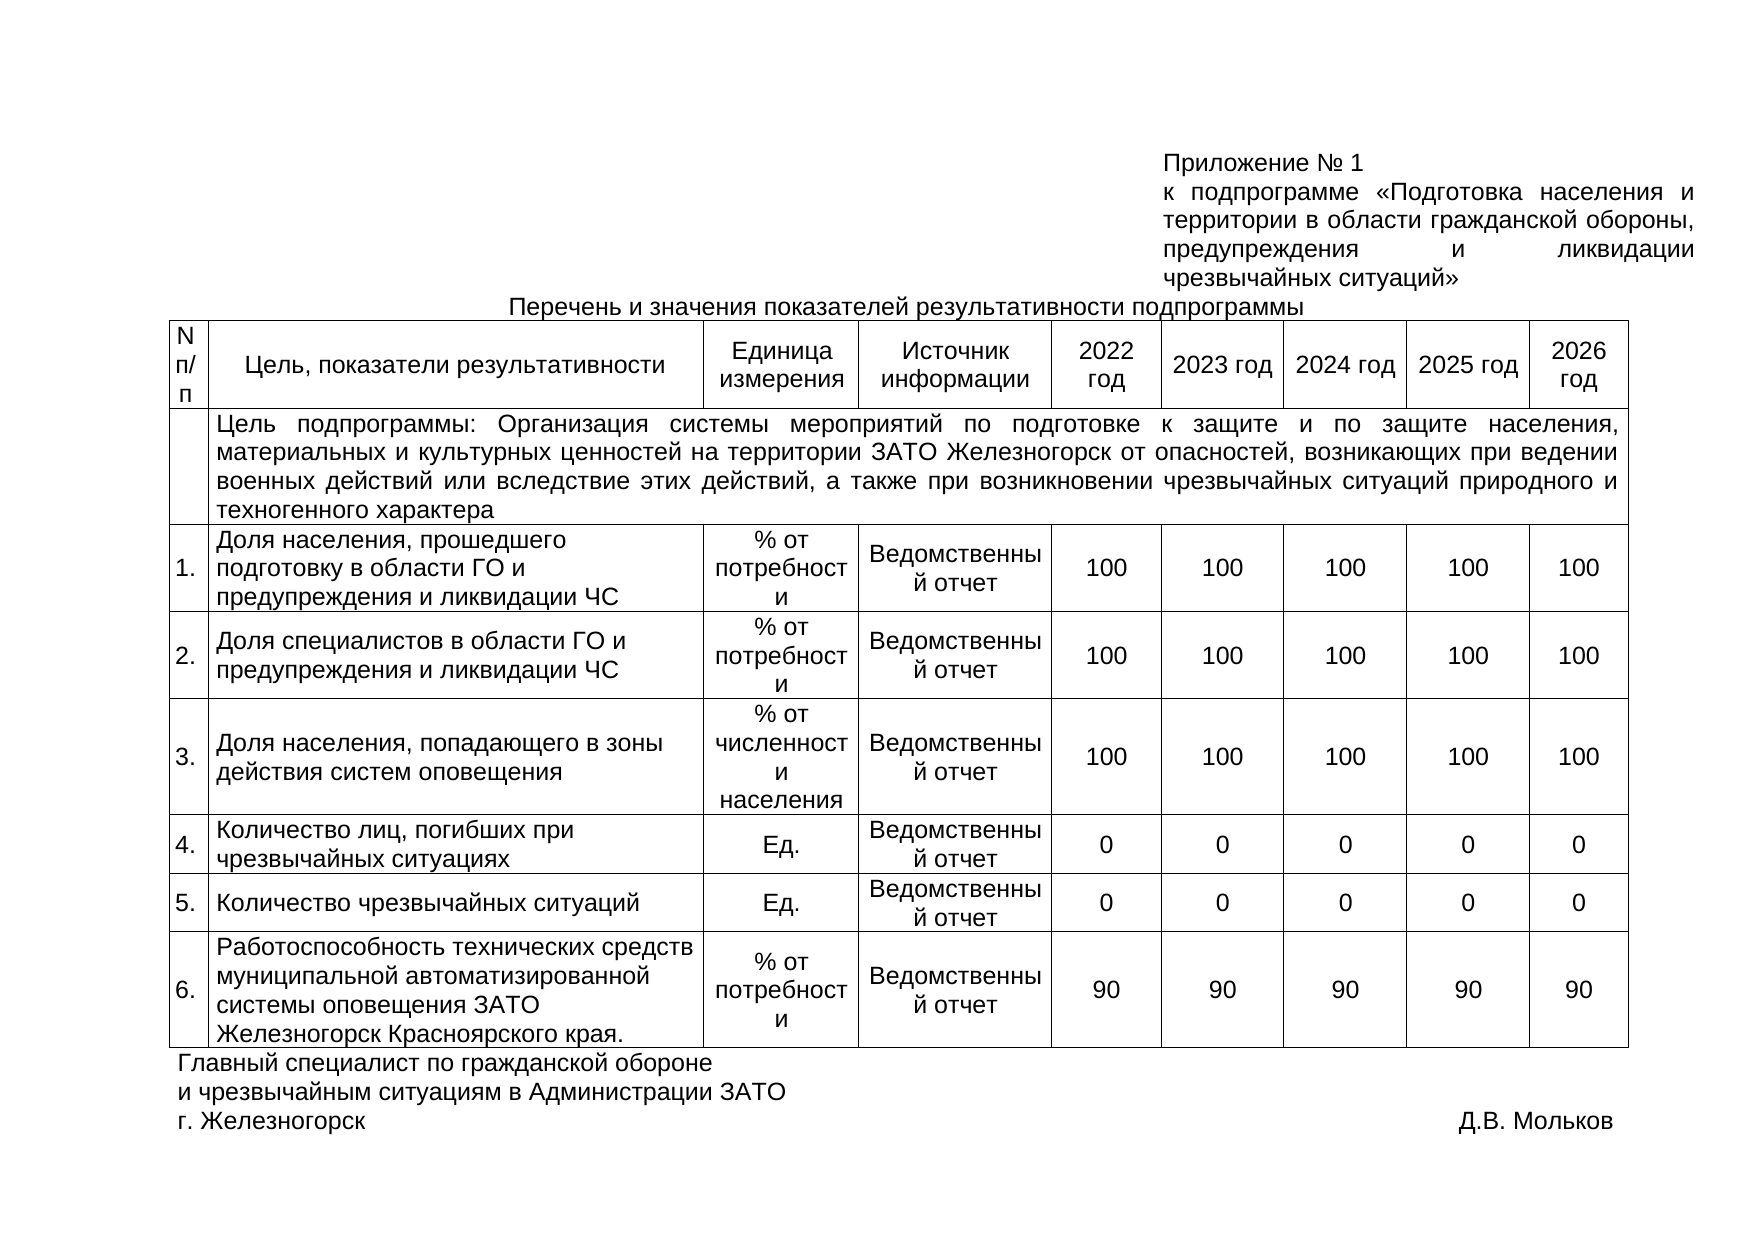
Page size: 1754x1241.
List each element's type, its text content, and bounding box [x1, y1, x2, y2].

table_cell 0 [1162, 874, 1283, 931]
table_cell Ед. [704, 874, 858, 931]
table_cell 100 [1530, 699, 1628, 814]
table_cell Ведомственный отчет [859, 815, 1051, 873]
table_header 2025 год [1407, 321, 1529, 407]
table_cell 100 [1052, 699, 1161, 814]
table_cell 1. [170, 525, 208, 611]
table_cell 100 [1162, 699, 1283, 814]
table_cell 100 [1407, 525, 1529, 611]
table_cell 0 [1284, 815, 1406, 873]
table_cell 100 [1162, 612, 1283, 698]
table_cell 0 [1162, 815, 1283, 873]
table_cell Ед. [704, 815, 858, 873]
table_cell 90 [1407, 932, 1529, 1047]
table_cell 100 [1530, 525, 1628, 611]
table_cell Ведомственный отчет [859, 874, 1051, 931]
table_cell 90 [1162, 932, 1283, 1047]
table_cell Цель подпрограммы: Организация системы мероприятий по подготовке к защите и по защите населения, материальных и культурных ценностей на территории ЗАТО Железногорск от опасностей, возникающих при ведении военных действий или вследствие этих действий, а также при возникновении чрезвычайных ситуаций природного и техногенного характера [209, 409, 1628, 523]
table_cell 100 [1052, 612, 1161, 698]
table_header Главный специалист по гражданской обороне и чрезвычайным ситуациям в Администрации ЗАТО г. Железногорск [166, 1048, 1089, 1134]
table_cell 0 [1530, 874, 1628, 931]
table_cell Доля населения, прошедшего подготовку в области ГО и предупреждения и ликвидации ЧС [209, 525, 703, 611]
table_cell 0 [1407, 874, 1529, 931]
table_cell Ведомственный отчет [859, 932, 1051, 1047]
table_cell 2. [170, 612, 208, 698]
table_header 2022 год [1052, 321, 1161, 407]
table_cell 90 [1052, 932, 1161, 1047]
table_cell 100 [1162, 525, 1283, 611]
table_cell 100 [1284, 612, 1406, 698]
table_cell 5. [170, 874, 208, 931]
table_header N п/п [170, 321, 208, 407]
table_header 2024 год [1284, 321, 1406, 407]
table_cell % от потребности [704, 932, 858, 1047]
table_header Источник информации [859, 321, 1051, 407]
table_cell 90 [1530, 932, 1628, 1047]
table_cell 100 [1530, 612, 1628, 698]
table_cell Доля населения, попадающего в зоны действия систем оповещения [209, 699, 703, 814]
table_cell 100 [1407, 699, 1529, 814]
table_header Цель, показатели результативности [209, 321, 703, 407]
table_cell 0 [1052, 815, 1161, 873]
table_header 2023 год [1162, 321, 1283, 407]
table_cell 100 [1407, 612, 1529, 698]
table_cell 0 [1052, 874, 1161, 931]
table_header Приложение № 1 к подпрограмме «Подготовка населения и территории в области гражданской обороны, предупреждения и ликвидации чрезвычайных ситуаций» [1152, 148, 1706, 291]
table_cell Доля специалистов в области ГО и предупреждения и ликвидации ЧС [209, 612, 703, 698]
table_cell [170, 409, 208, 523]
table_cell 6. [170, 932, 208, 1047]
table_cell Ведомственный отчет [859, 525, 1051, 611]
table_header Д.В. Мольков [1089, 1048, 1624, 1134]
table_cell 3. [170, 699, 208, 814]
table_cell Количество лиц, погибших при чрезвычайных ситуациях [209, 815, 703, 873]
table_cell Ведомственный отчет [859, 612, 1051, 698]
table_cell 100 [1284, 525, 1406, 611]
table_header 2026 год [1530, 321, 1628, 407]
table_cell 4. [170, 815, 208, 873]
table_cell 100 [1284, 699, 1406, 814]
table_cell % от потребности [704, 525, 858, 611]
table_cell Ведомственный отчет [859, 699, 1051, 814]
table_cell 0 [1530, 815, 1628, 873]
table_cell 0 [1284, 874, 1406, 931]
table_cell % от потребности [704, 612, 858, 698]
table_cell % от численности населения [704, 699, 858, 814]
table_cell Работоспособность технических средств муниципальной автоматизированной системы оповещения ЗАТО Железногорск Красноярского края. [209, 932, 703, 1047]
table_cell 100 [1052, 525, 1161, 611]
table_cell Количество чрезвычайных ситуаций [209, 874, 703, 931]
text Перечень и значения показателей результативности подпрограммы [177, 291, 1636, 320]
table_header Единица измерения [704, 321, 858, 407]
table_cell 0 [1407, 815, 1529, 873]
table_cell 90 [1284, 932, 1406, 1047]
